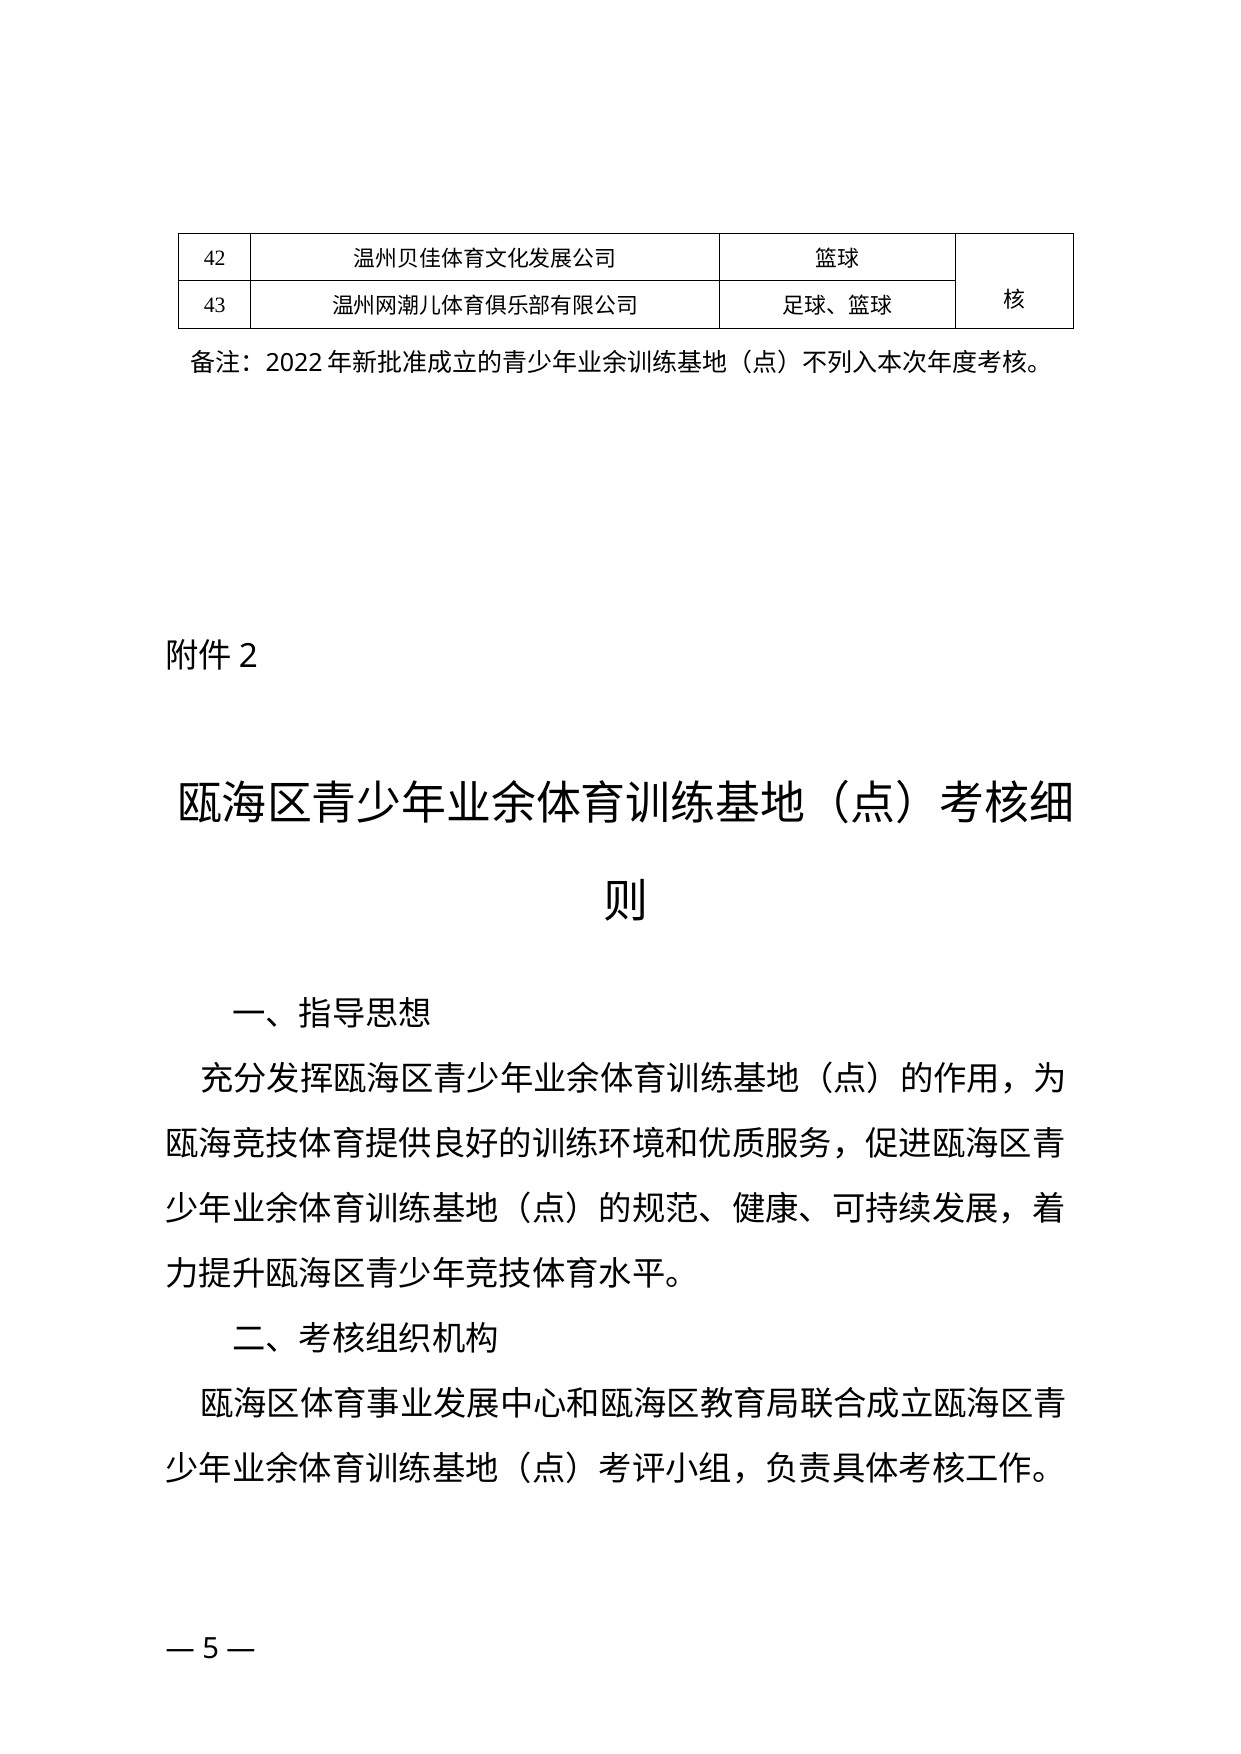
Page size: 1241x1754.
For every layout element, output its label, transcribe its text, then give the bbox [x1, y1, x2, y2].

table_cell 足球、篮球 [720, 281, 955, 327]
text 备注：2022年新批准成立的青少年业余训练基地（点）不列入本次年度考核。 [165, 328, 1087, 393]
table_cell 42 [179, 234, 250, 280]
text 一、指导思想 [165, 978, 1087, 1043]
table_cell 43 [179, 281, 250, 327]
table_cell 温州贝佳体育文化发展公司 [251, 234, 719, 280]
text 二、考核组织机构 [165, 1303, 1087, 1368]
table_cell 篮球 [720, 234, 955, 280]
text 瓯海区体育事业发展中心和瓯海区教育局联合成立瓯海区青少年业余体育训练基地（点）考评小组，负责具体考核工作。 [165, 1368, 1087, 1498]
text 瓯海区青少年业余体育训练基地（点）考核细则 [165, 751, 1087, 946]
table_cell 温州网潮儿体育俱乐部有限公司 [251, 281, 719, 327]
text 充分发挥瓯海区青少年业余体育训练基地（点）的作用，为瓯海竞技体育提供良好的训练环境和优质服务，促进瓯海区青少年业余体育训练基地（点）的规范、健康、可持续发展，着力提升瓯海区青少年竞技体育水平。 [165, 1043, 1087, 1303]
text 附件2 [165, 621, 1087, 686]
